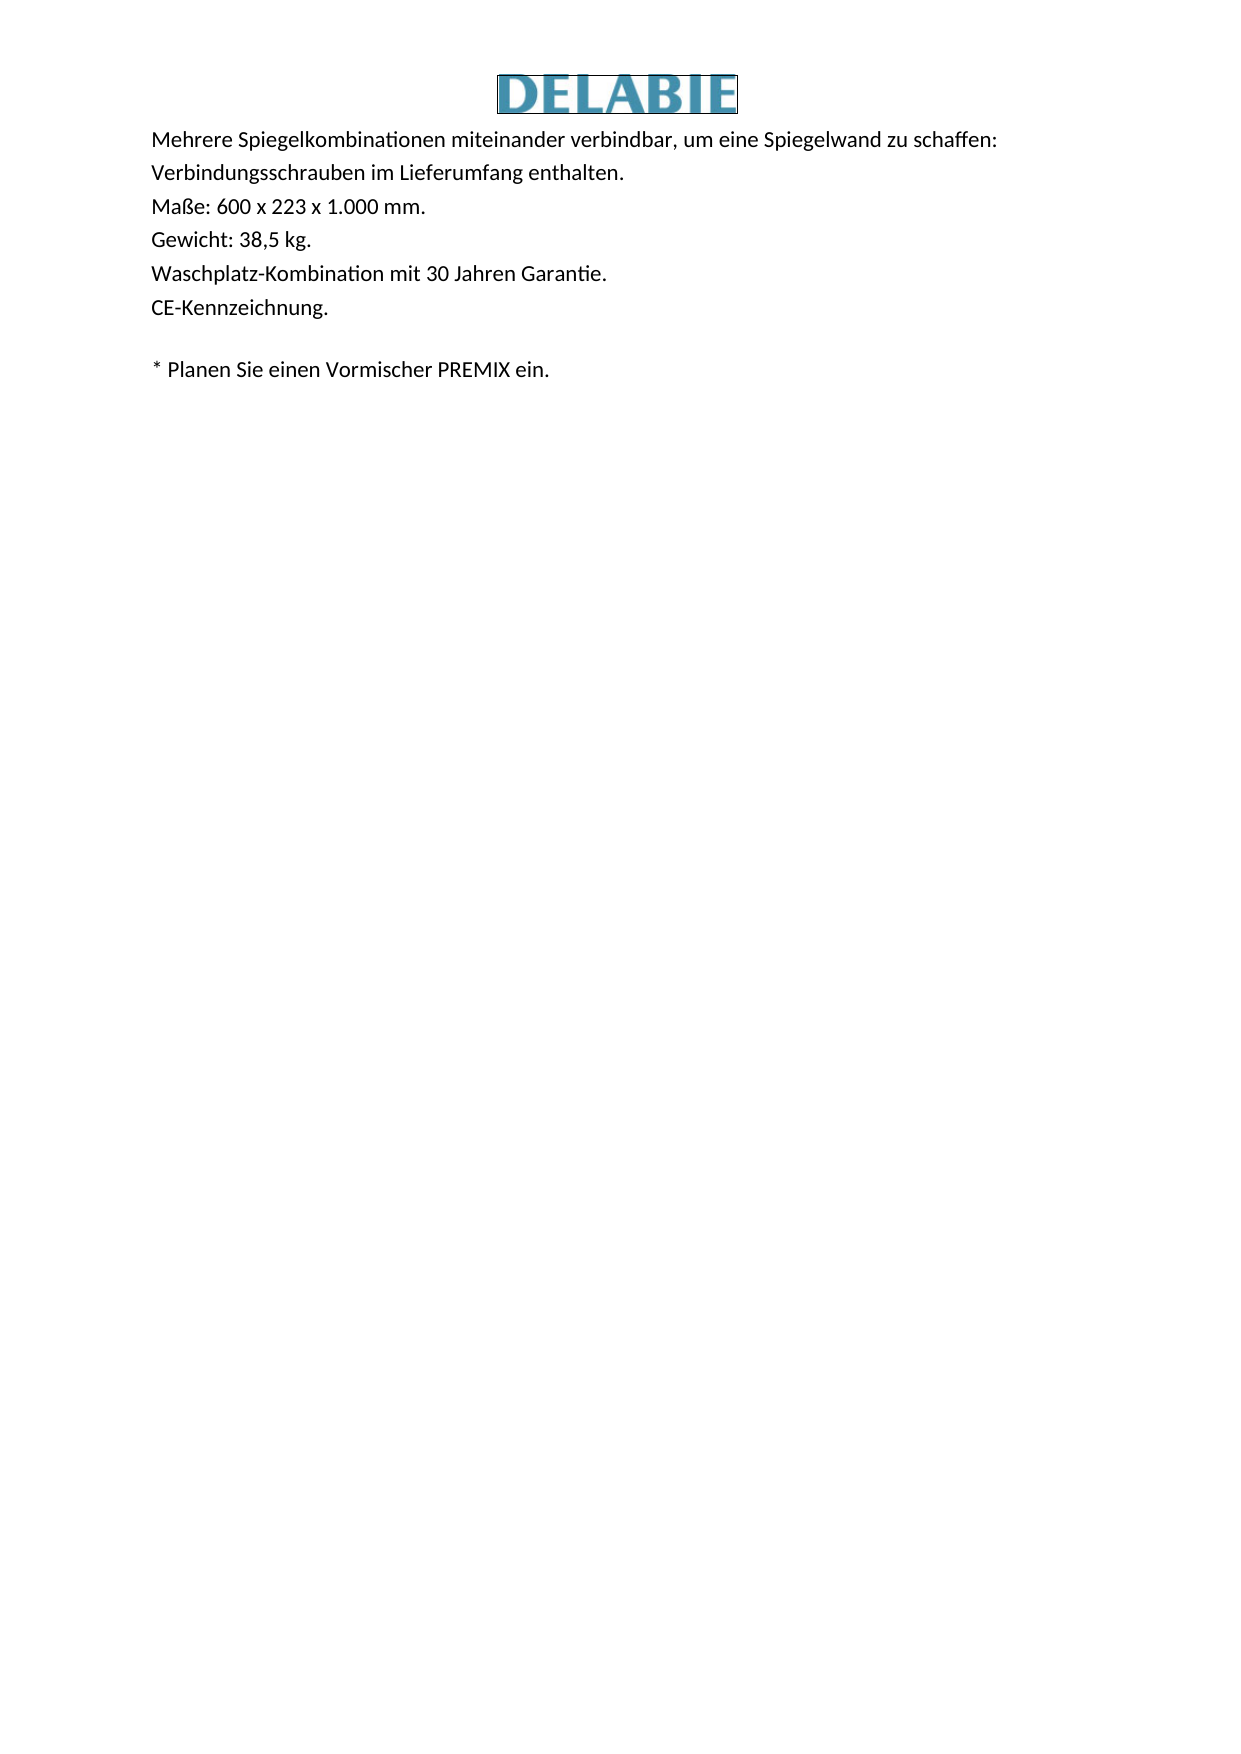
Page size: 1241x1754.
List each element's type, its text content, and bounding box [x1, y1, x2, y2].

text Gewicht: 38,5 kg. [151, 226, 1084, 254]
text * Planen Sie einen Vormischer PREMIX ein. [151, 355, 1084, 383]
text CE-Kennzeichnung. [151, 293, 1084, 321]
text Waschplatz-Kombination mit 30 Jahren Garantie. [151, 259, 1084, 287]
text Maße: 600 x 223 x 1.000 mm. [151, 192, 1084, 220]
text Mehrere Spiegelkombinationen miteinander verbindbar, um eine Spiegelwand zu schaffen: Verbindungsschrauben im Lieferumfang enthalten. [151, 125, 1084, 187]
picture [498, 76, 737, 113]
